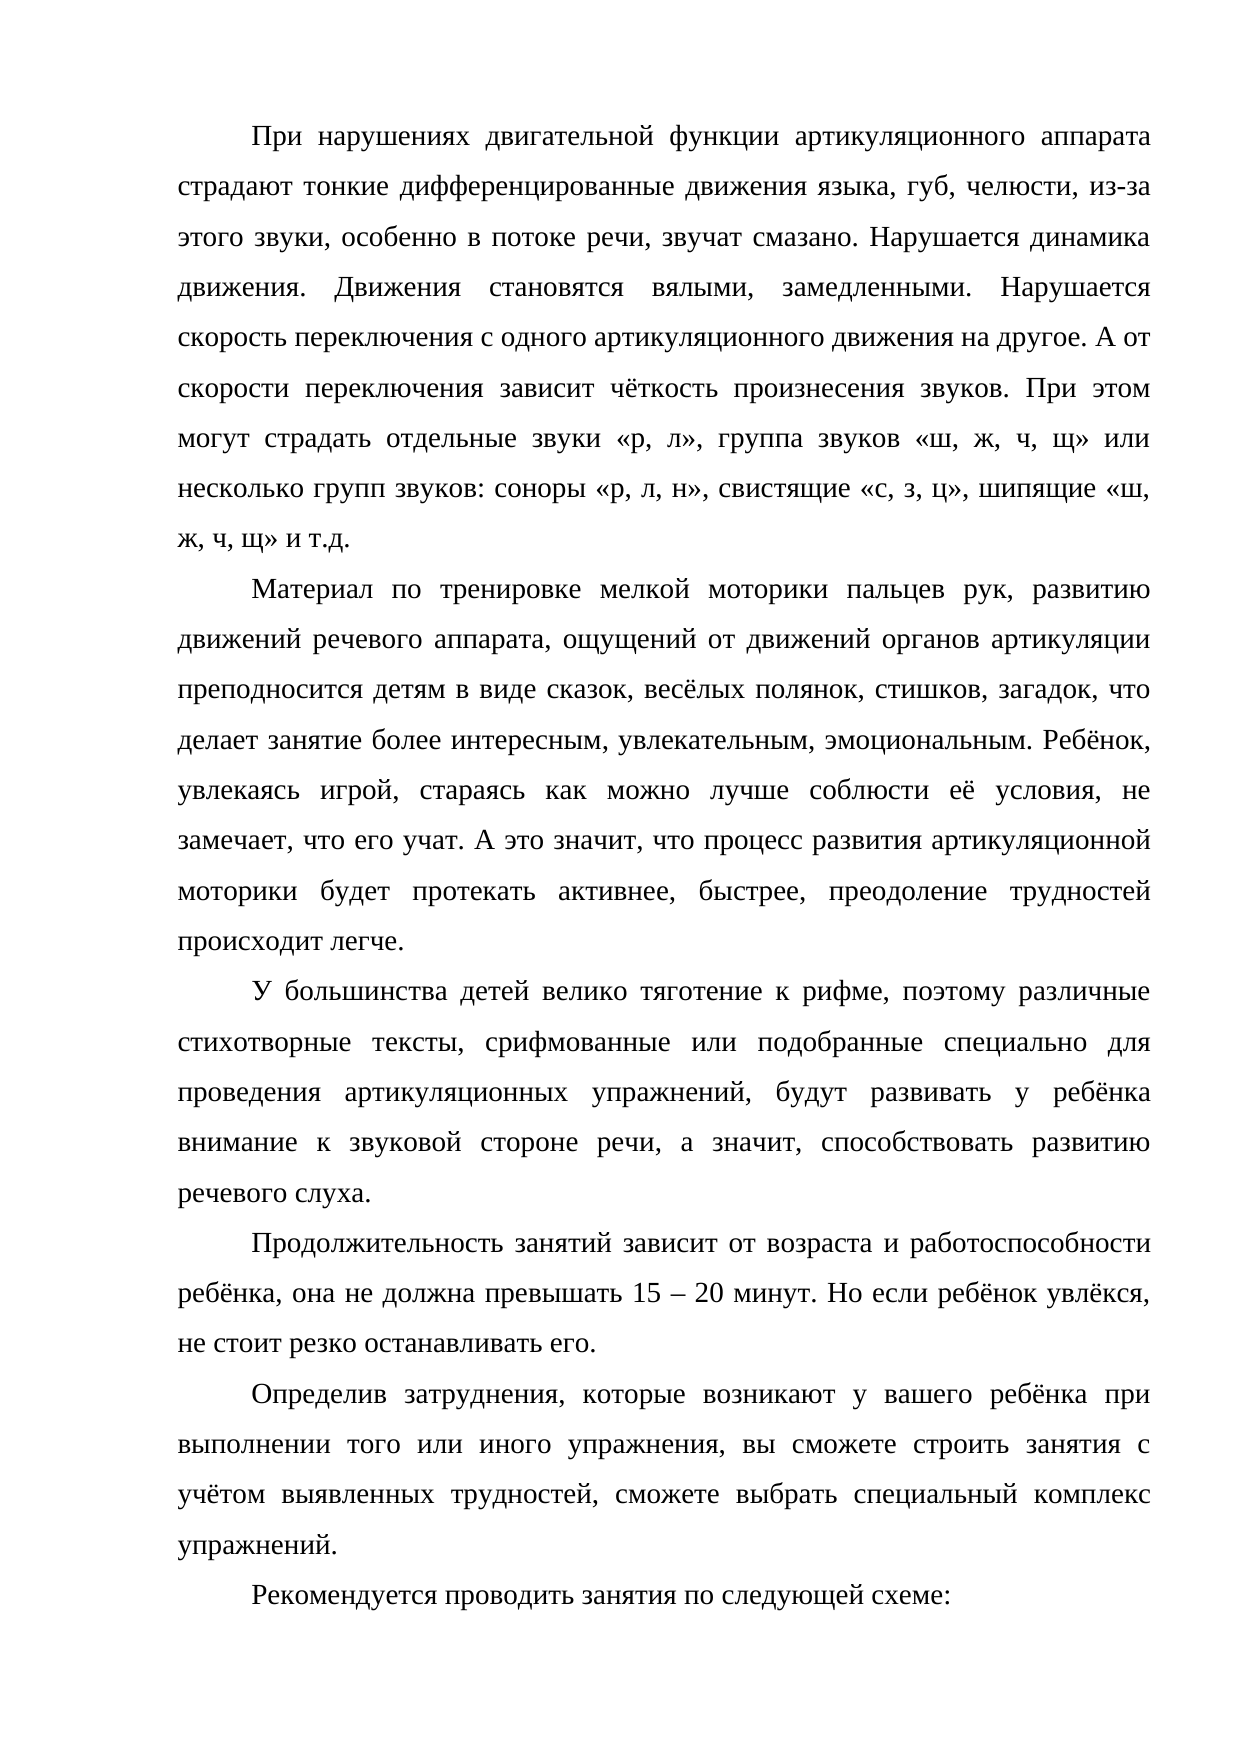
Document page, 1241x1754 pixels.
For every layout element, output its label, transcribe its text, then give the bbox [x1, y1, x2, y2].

text Продолжительность занятий зависит от возраста и работоспособности ребёнка, она не должна превышать 15 – 20 минут. Но если ребёнок увлёкся, не стоит резко останавливать его. [177, 1225, 1152, 1359]
text Материал по тренировке мелкой моторики пальцев рук, развитию движений речевого аппарата, ощущений от движений органов артикуляции преподносится детям в виде сказок, весёлых полянок, стишков, загадок, что делает занятие более интересным, увлекательным, эмоциональным. Ребёнок, увлекаясь игрой, стараясь как можно лучше соблюсти её условия, не замечает, что его учат. А это значит, что процесс развития артикуляционной моторики будет протекать активнее, быстрее, преодоление трудностей происходит легче. [177, 571, 1152, 957]
text При нарушениях двигательной функции артикуляционного аппарата страдают тонкие дифференцированные движения языка, губ, челюсти, из-за этого звуки, особенно в потоке речи, звучат смазано. Нарушается динамика движения. Движения становятся вялыми, замедленными. Нарушается скорость переключения с одного артикуляционного движения на другое. А от скорости переключения зависит чёткость произнесения звуков. При этом могут страдать отдельные звуки «р, л», группа звуков «ш, ж, ч, щ» или несколько групп звуков: соноры «р, л, н», свистящие «с, з, ц», шипящие «ш, ж, ч, щ» и т.д. [177, 118, 1152, 554]
text Определив затруднения, которые возникают у вашего ребёнка при выполнении того или иного упражнения, вы сможете строить занятия с учётом выявленных трудностей, сможете выбрать специальный комплекс упражнений. [177, 1376, 1152, 1560]
text Рекомендуется проводить занятия по следующей схеме: [177, 1577, 1152, 1611]
text У большинства детей велико тяготение к рифме, поэтому различные стихотворные тексты, срифмованные или подобранные специально для проведения артикуляционных упражнений, будут развивать у ребёнка внимание к звуковой стороне речи, а значит, способствовать развитию речевого слуха. [177, 973, 1152, 1208]
